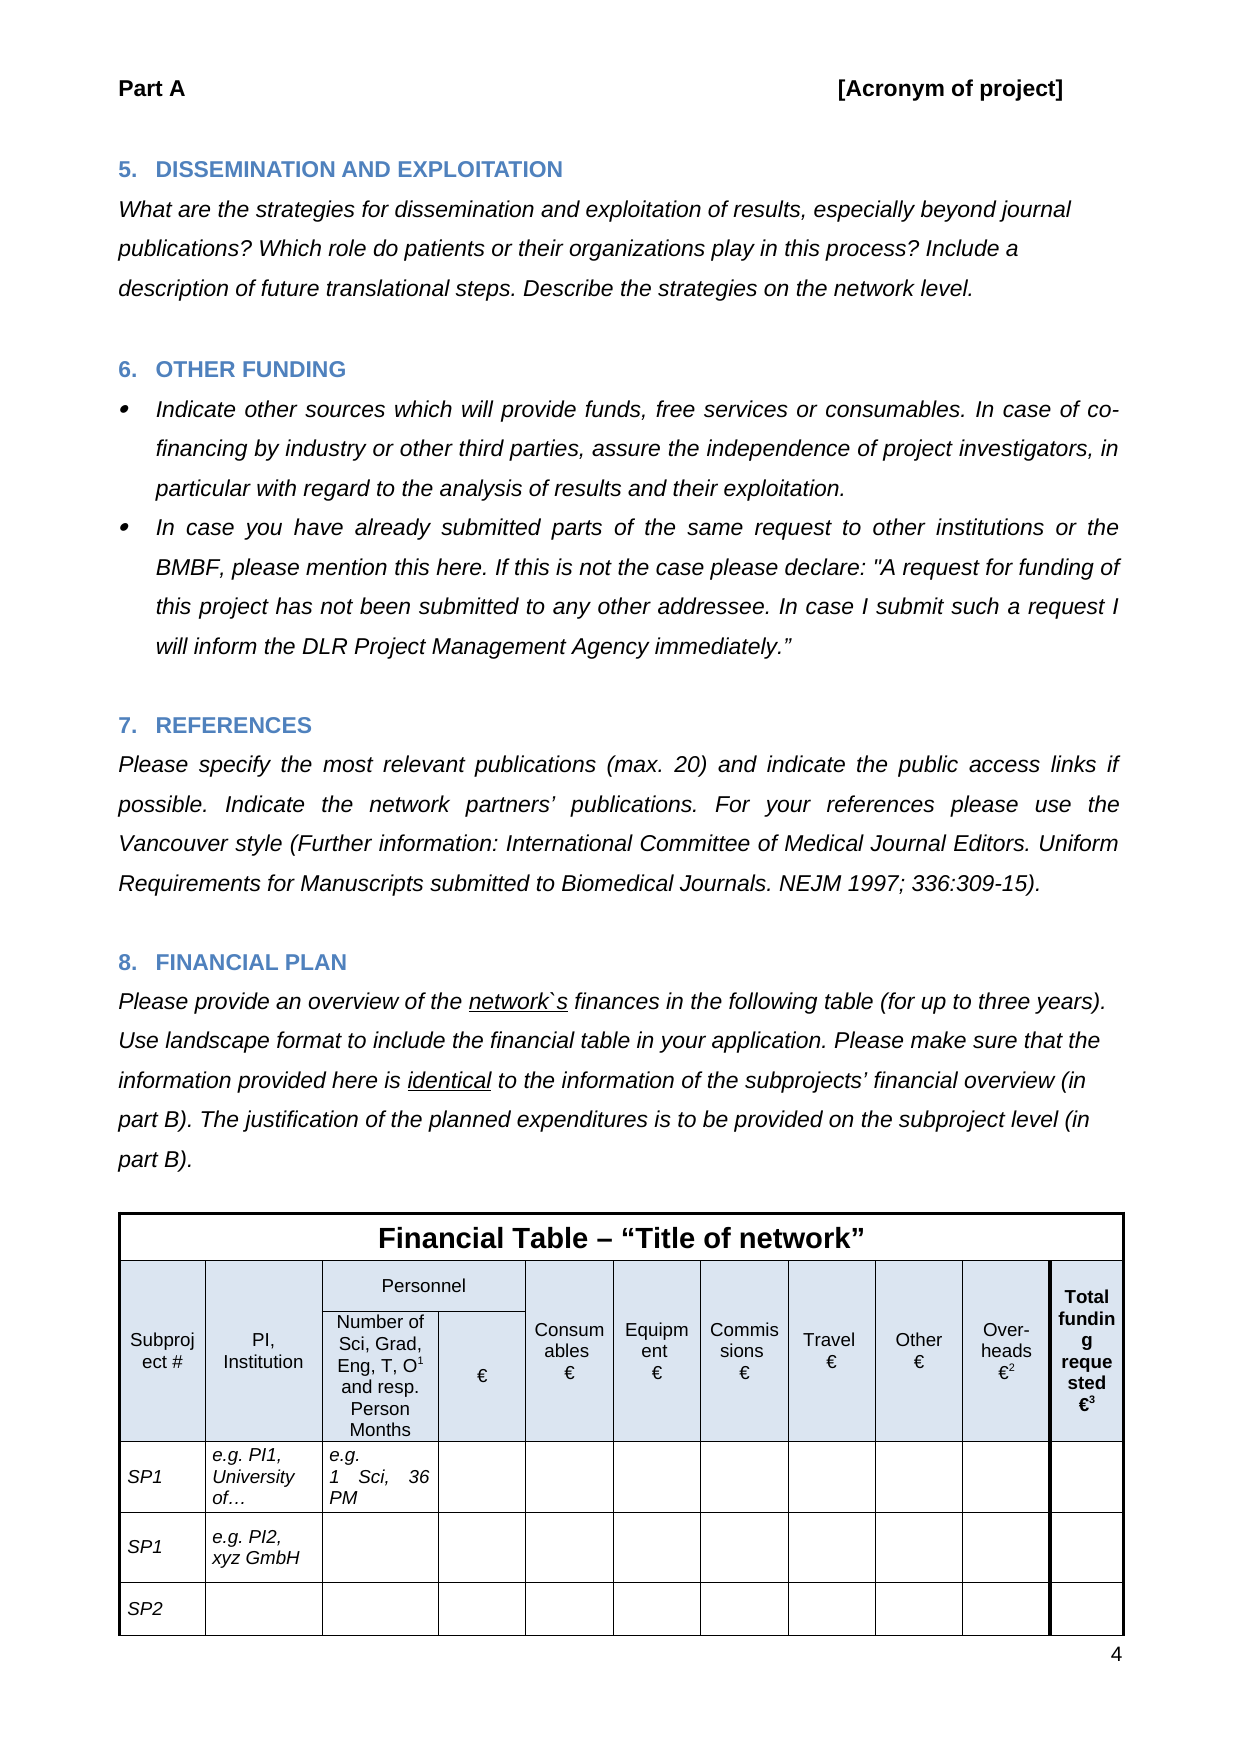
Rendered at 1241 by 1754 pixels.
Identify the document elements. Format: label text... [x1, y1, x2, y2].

table_cell e.g. PI1, University of… [206, 1442, 322, 1511]
table_cell [701, 1583, 788, 1635]
table_cell Number of Sci, Grad, Eng, T, O1 and resp. Person Months [323, 1312, 438, 1441]
table_cell € [439, 1312, 525, 1441]
table_cell Consumables € [526, 1261, 613, 1441]
table_cell [526, 1513, 613, 1582]
table_cell [526, 1442, 613, 1511]
table_cell SP1 [121, 1513, 205, 1582]
table_cell Equipment € [614, 1261, 700, 1441]
table_cell [789, 1583, 875, 1635]
text Please specify the most relevant publications (max. 20) and indicate the public access links if possible. Indicate the network partners’ publications. For your references please use the Vancouver style (Further information: International Committee of Medical Journal Editors. Uniform Requirements for Manuscripts submitted to Biomedical Journals. NEJM 1997; 336:309-15). [118, 751, 1122, 896]
table_cell [789, 1442, 875, 1511]
table_cell [439, 1513, 525, 1582]
table_cell SP1 [121, 1442, 205, 1511]
table_cell PI, Institution [206, 1261, 322, 1441]
table_cell [323, 1513, 438, 1582]
subtitle REFERENCES [118, 712, 1122, 738]
table_cell SP2 [121, 1583, 205, 1635]
table_cell e.g. PI2, xyz GmbH [206, 1513, 322, 1582]
table_header Financial Table – “Title of network” [121, 1215, 1122, 1260]
text What are the strategies for dissemination and exploitation of results, especially beyond journal publications? Which role do patients or their organizations play in this process? Include a description of future translational steps. Describe the strategies on the network level. [118, 196, 1122, 301]
table_cell [206, 1583, 322, 1635]
table_cell [614, 1583, 700, 1635]
table_cell [614, 1513, 700, 1582]
table_cell [1052, 1583, 1122, 1635]
table_cell [439, 1442, 525, 1511]
table_cell [876, 1442, 962, 1511]
table_cell [963, 1442, 1048, 1511]
table_cell Personnel [323, 1261, 525, 1311]
table_cell Commissions € [701, 1261, 788, 1441]
table_cell [876, 1583, 962, 1635]
table_cell Total funding requested €3 [1052, 1261, 1122, 1441]
table_cell Over-heads €2 [963, 1261, 1048, 1441]
list In case you have already submitted parts of the same request to other institutions or the BMBF, please mention this here. If this is not the case please declare: "A request for funding of this project has not been submitted to any other addressee. In case I submit such a request I will inform the DLR Project Management Agency immediately.” [118, 514, 1122, 659]
text Please provide an overview of the network`s finances in the following table (for up to three years). Use landscape format to include the financial table in your application. Please make sure that the information provided here is identical to the information of the subprojects’ financial overview (in part B). The justification of the planned expenditures is to be provided on the subproject level (in part B). [118, 988, 1122, 1172]
table_cell Travel € [789, 1261, 875, 1441]
table_cell [439, 1583, 525, 1635]
table_cell [789, 1513, 875, 1582]
list Indicate other sources which will provide funds, free services or consumables. In case of co- financing by industry or other third parties, assure the independence of project investigators, in particular with regard to the analysis of results and their exploitation. [118, 396, 1122, 501]
subtitle DISSEMINATION AND EXPLOITATION [118, 156, 1122, 183]
table_cell [526, 1583, 613, 1635]
subtitle FINANCIAL PLAN [118, 948, 1122, 975]
table_cell Subproject # [121, 1261, 205, 1441]
table_cell [701, 1442, 788, 1511]
table_cell [323, 1583, 438, 1635]
subtitle OTHER FUNDING [118, 356, 1122, 383]
table_cell [963, 1513, 1048, 1582]
table_cell [1052, 1442, 1122, 1511]
table_cell Other € [876, 1261, 962, 1441]
table_cell [614, 1442, 700, 1511]
table_cell [1052, 1513, 1122, 1582]
table_cell [876, 1513, 962, 1582]
table_cell [701, 1513, 788, 1582]
table_cell e.g. 1 Sci, 36 PM [323, 1442, 438, 1511]
table_cell [963, 1583, 1048, 1635]
